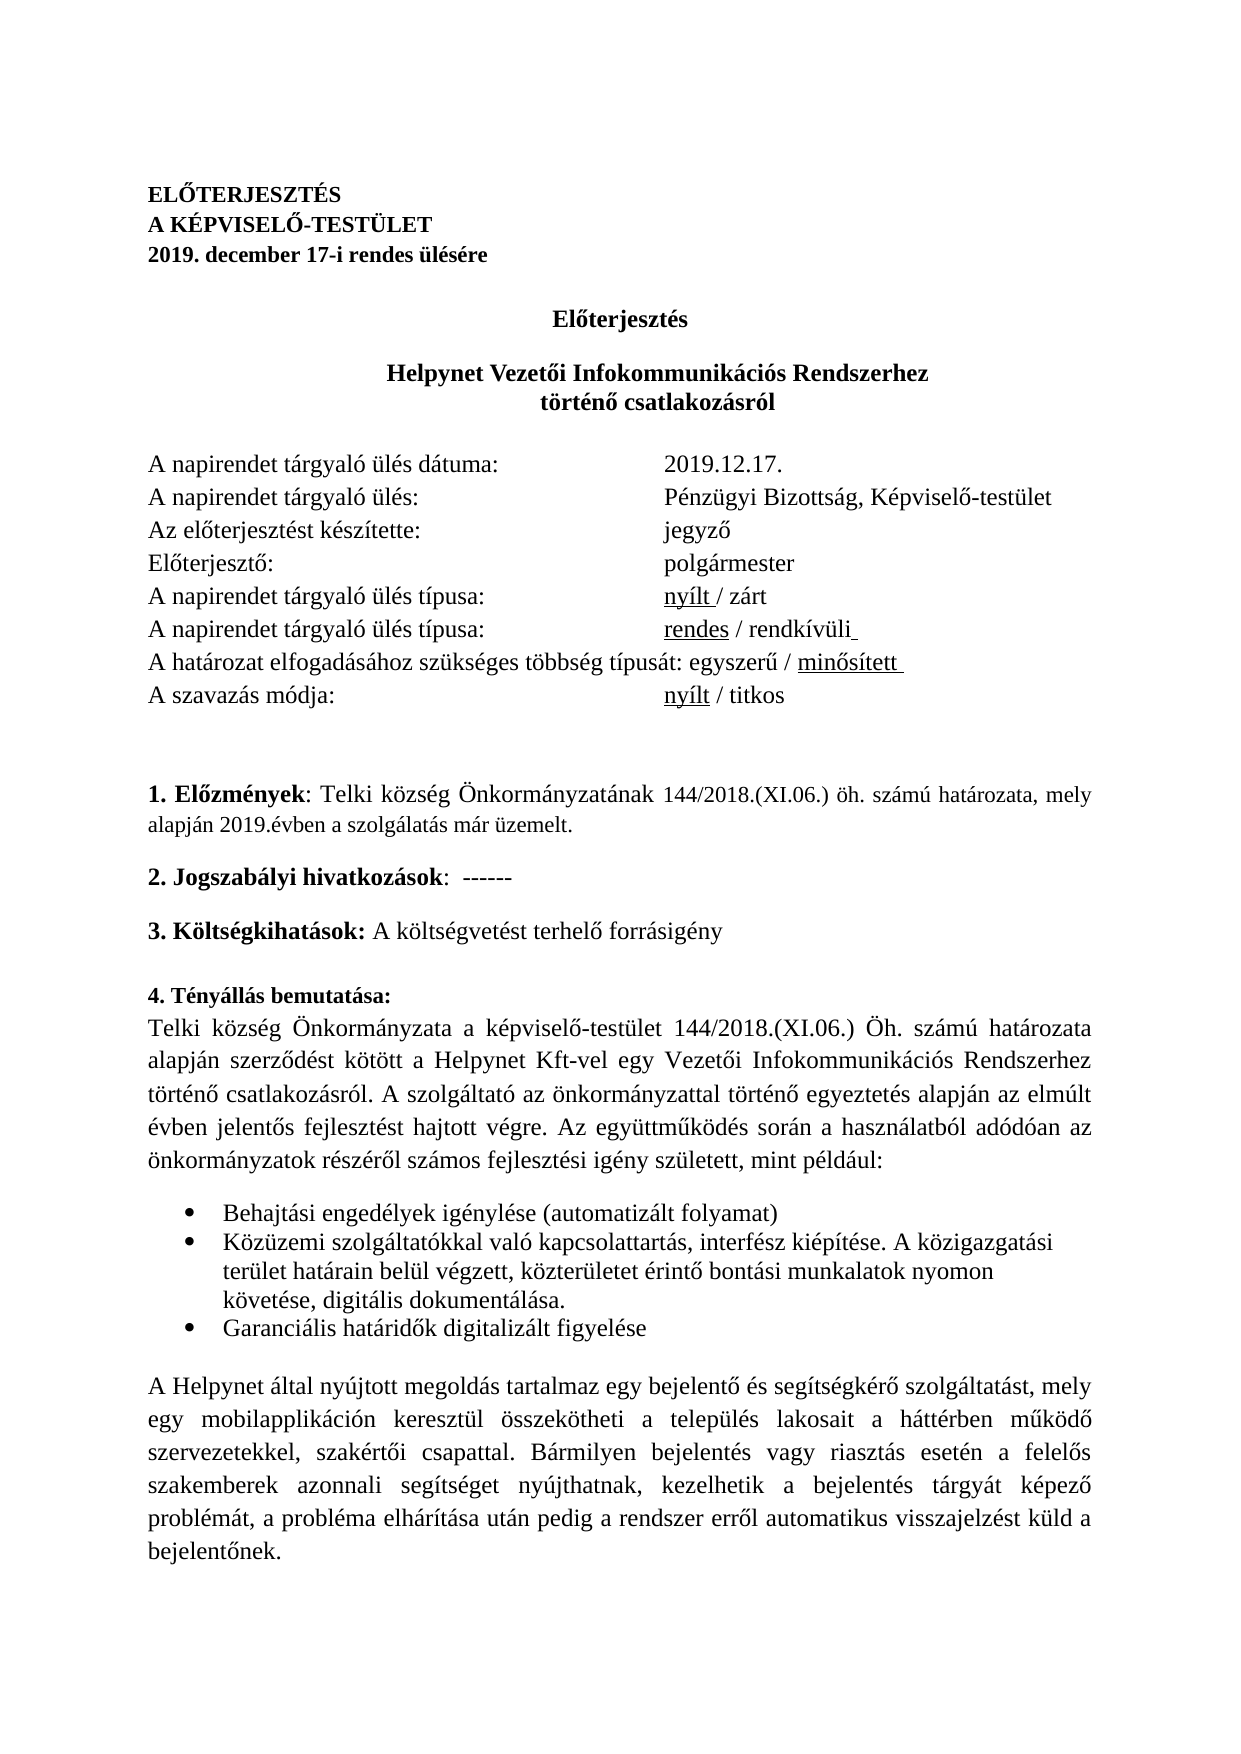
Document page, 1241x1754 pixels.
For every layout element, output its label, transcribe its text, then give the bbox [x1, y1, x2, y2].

text 3. Költségkihatások: A költségvetést terhelő forrásigény [148, 916, 1093, 945]
text Az előterjesztést készítette: jegyző [148, 515, 1093, 543]
text 2. Jogszabályi hivatkozások: ------ [148, 862, 1093, 891]
list Behajtási engedélyek igénylése (automatizált folyamat) [185, 1198, 1093, 1227]
text A szavazás módja: nyílt / titkos [148, 680, 1093, 708]
text Előterjesztés [148, 304, 1093, 333]
list Közüzemi szolgáltatókkal való kapcsolattartás, interfész kiépítése. A közigazgatási terület határain belül végzett, közterületet érintő bontási munkalatok nyomon követése, digitális dokumentálása. [185, 1227, 1093, 1313]
text A határozat elfogadásához szükséges többség típusát: egyszerű / minősített [148, 647, 1093, 676]
text Telki község Önkormányzata a képviselő-testület 144/2018.(XI.06.) Öh. számú határozata alapján szerződést kötött a Helpynet Kft-vel egy Vezetői Infokommunikációs Rendszerhez történő csatlakozásról. A szolgáltató az önkormányzattal történő egyeztetés alapján az elmúlt évben jelentős fejlesztést hajtott végre. Az együttműködés során a használatból adódóan az önkormányzatok részéről számos fejlesztési igény született, mint például: [148, 1013, 1093, 1173]
text 4. Tényállás bemutatása: [148, 982, 1093, 1009]
text 1. Előzmények: Telki község Önkormányzatának 144/2018.(XI.06.) öh. számú határozata, mely alapján 2019.évben a szolgálatás már üzemelt. [148, 779, 1093, 838]
text A napirendet tárgyaló ülés: Pénzügyi Bizottság, Képviselő-testület [148, 482, 1093, 510]
list Garanciális határidők digitalizált figyelése [185, 1313, 1093, 1342]
text A Helpynet által nyújtott megoldás tartalmaz egy bejelentő és segítségkérő szolgáltatást, mely egy mobilapplikáción keresztül összekötheti a település lakosait a háttérben működő szervezetekkel, szakértői csapattal. Bármilyen bejelentés vagy riasztás esetén a felelős szakemberek azonnali segítséget nyújthatnak, kezelhetik a bejelentés tárgyát képező problémát, a probléma elhárítása után pedig a rendszer erről automatikus visszajelzést küld a bejelentőnek. [148, 1371, 1093, 1565]
list Helpynet Vezetői Infokommunikációs Rendszerhez [223, 358, 1093, 387]
text 2019. december 17-i rendes ülésére [148, 241, 1093, 267]
text A napirendet tárgyaló ülés típusa: rendes / rendkívüli [148, 614, 1093, 642]
text A napirendet tárgyaló ülés típusa: nyílt / zárt [148, 581, 1093, 609]
text A napirendet tárgyaló ülés dátuma: 2019.12.17. [148, 449, 1093, 477]
text ELŐTERJESZTÉS [148, 181, 1093, 207]
text Előterjesztő: polgármester [148, 548, 1093, 576]
text A KÉPVISELŐ-TESTÜLET [148, 211, 1093, 237]
list történő csatlakozásról [223, 387, 1093, 416]
